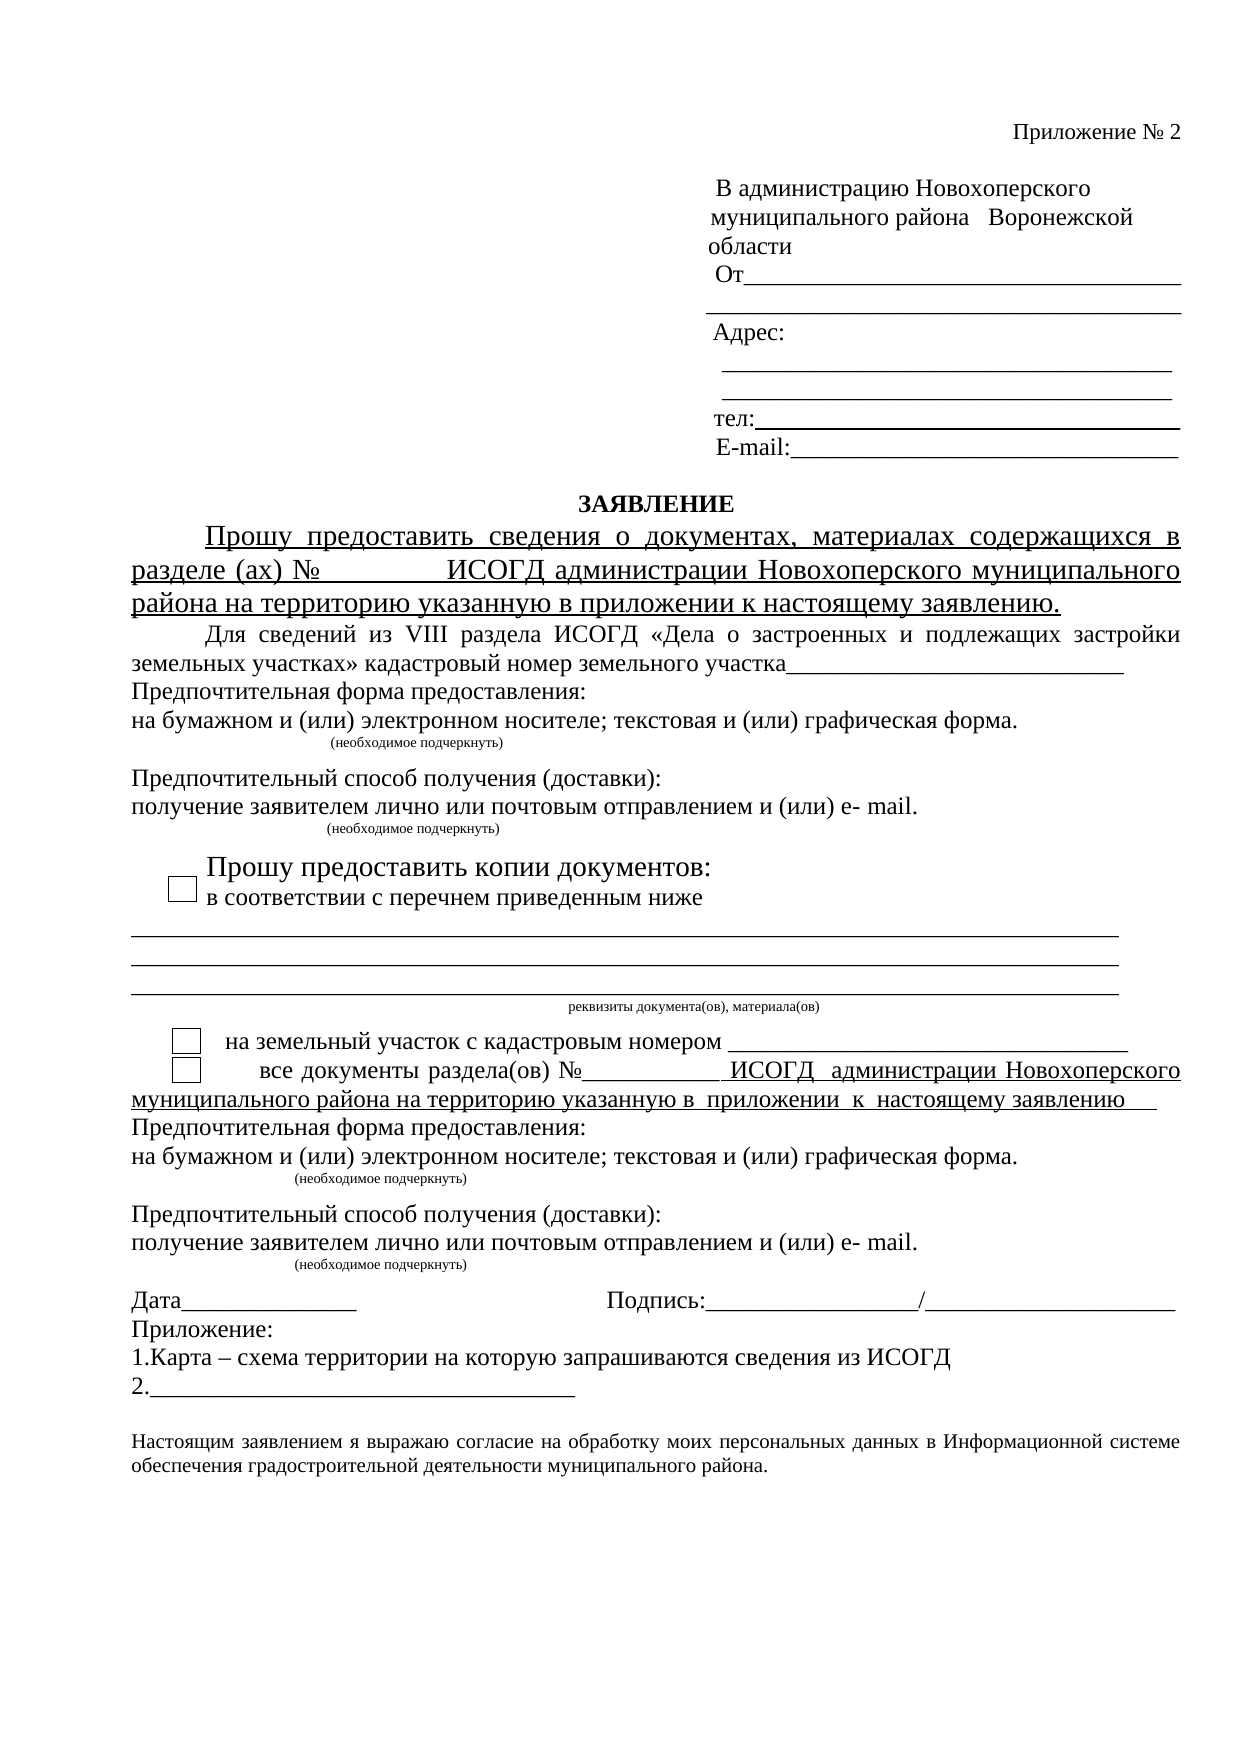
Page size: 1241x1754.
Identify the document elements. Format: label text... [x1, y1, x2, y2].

text Прошу предоставить сведения о документах, материалах содержащихся в разделе (ах) №________ ИСОГД администрации Новохоперского муниципального района на территорию указанную в приложении к настоящему заявлению. [131, 583, 1181, 619]
text Настоящим заявлением я выражаю согласие на обработку моих персональных данных в Информационной системе обеспечения градостроительной деятельности муниципального района. [131, 1429, 1181, 1477]
text на земельный участок с кадастровым номером ________________________________ [131, 1026, 1181, 1055]
text Прошу предоставить сведения о документах, материалах содержащихся в разделе (ах) №________ ИСОГД администрации Новохоперского муниципального района на территорию указанную в приложении к настоящему заявлению. [131, 518, 1181, 581]
text реквизиты документа(ов), материала(ов) [131, 997, 1181, 1026]
text 1.Карта – схема территории на которую запрашиваются сведения из ИСОГД [131, 1342, 1181, 1371]
text на бумажном и (или) электронном носителе; текстовая и (или) графическая форма. [131, 1141, 1181, 1170]
text (необходимое подчеркнуть) [131, 820, 1181, 849]
text Прошу предоставить копии документов: [131, 849, 1181, 882]
text 2.__________________________________ [131, 1371, 1181, 1400]
text области [131, 231, 1181, 259]
text ЗАЯВЛЕНИЕ [131, 489, 1181, 518]
text в соответствии с перечнем приведенным ниже [131, 882, 1181, 911]
text _______________________________________________________________________________ [131, 940, 1181, 969]
text (необходимое подчеркнуть) [131, 1170, 1181, 1199]
text Предпочтительная форма предоставления: [131, 676, 1181, 705]
text Адрес: [131, 317, 1181, 346]
text От_________________________________________________________________________ [131, 259, 1181, 317]
text Предпочтительный способ получения (доставки): [131, 763, 1181, 791]
text _______________________________________________________________________________ [131, 969, 1181, 997]
text на бумажном и (или) электронном носителе; текстовая и (или) графическая форма. [131, 705, 1181, 734]
text _______________________________________________________________________________ [131, 911, 1181, 940]
text (необходимое подчеркнуть) [131, 734, 1181, 763]
text Предпочтительный способ получения (доставки): [131, 1199, 1181, 1227]
text Приложение: [131, 1314, 1181, 1342]
text E-mail:_______________________________ [131, 432, 1181, 461]
text получение заявителем лично или почтовым отправлением и (или) е- mail. [131, 1227, 1181, 1256]
text Для сведений из VIII раздела ИСОГД «Дела о застроенных и подлежащих застройки земельных участках» кадастровый номер земельного участка___________________________ [131, 619, 1181, 676]
text ____________________________________ [131, 346, 1181, 374]
text Дата______________ Подпись:_________________/____________________ [131, 1285, 1181, 1314]
text ____________________________________ [131, 374, 1181, 403]
text все документы раздела(ов) №___________ ИСОГД администрации Новохоперского муниципального района на территорию указанную в приложении к настоящему заявлению [131, 1055, 1181, 1112]
text (необходимое подчеркнуть) [131, 1256, 1181, 1285]
text Приложение № 2 [131, 118, 1181, 144]
text получение заявителем лично или почтовым отправлением и (или) е- mail. [131, 791, 1181, 820]
text Предпочтительная форма предоставления: [131, 1112, 1181, 1141]
text тел:__________________________________ [131, 403, 1181, 432]
text муниципального района Воронежской [131, 202, 1181, 231]
text В администрацию Новохоперского [131, 173, 1181, 202]
